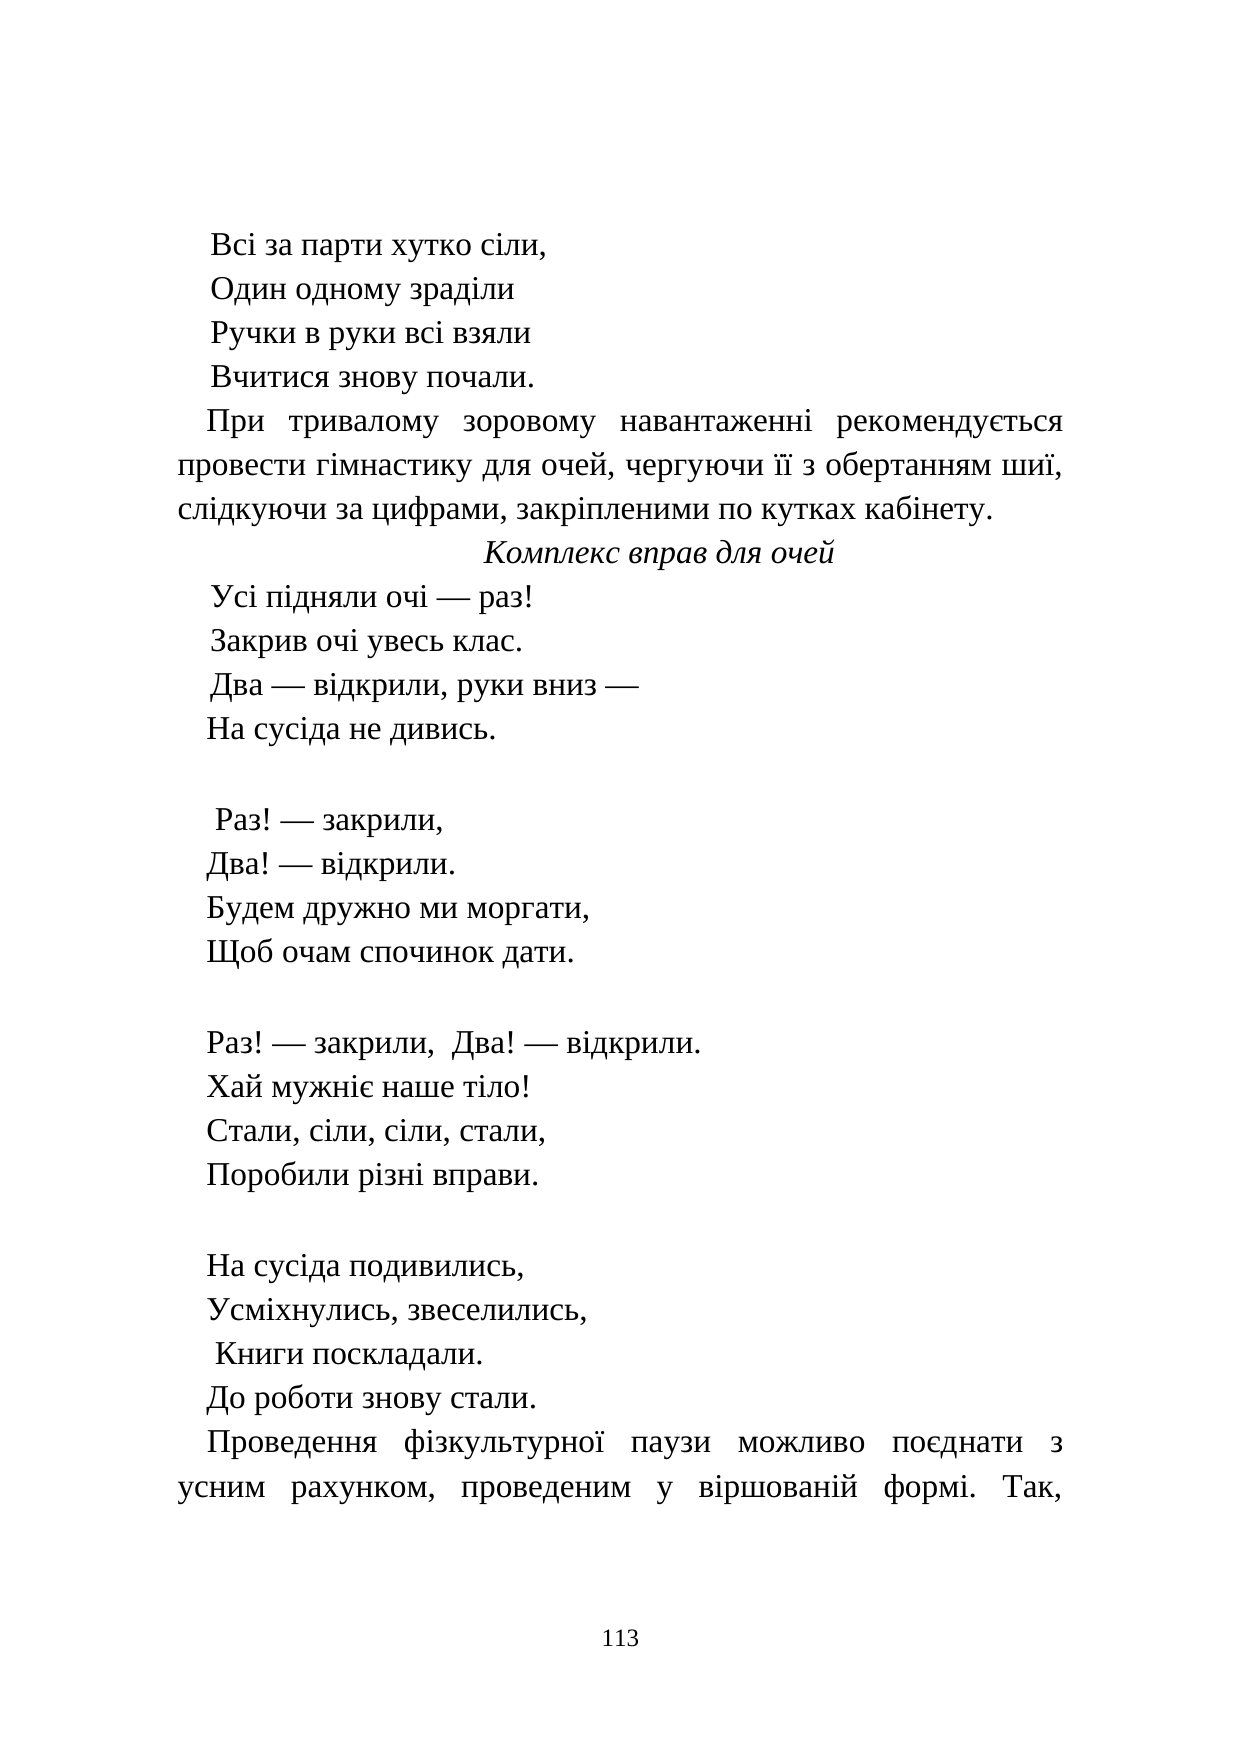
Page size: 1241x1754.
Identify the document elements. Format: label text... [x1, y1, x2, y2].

text На сусіда не дивись. [206, 709, 887, 747]
text Будем дружно ми моргати, [206, 888, 887, 926]
text На сусіда подивились, [206, 1246, 887, 1284]
text Усі підняли очі — раз! [210, 576, 1063, 615]
text Вчитися знову почали. [210, 356, 853, 394]
text Поробили різні вправи. [206, 1155, 887, 1193]
text Один одному зраділи [210, 268, 853, 306]
text Раз! — закрили, [206, 799, 887, 838]
text Закрив очі увесь клас. [210, 621, 1063, 659]
text При тривалому зоровому навантаженні рекомендується провести гімнастику для очей, чергуючи її з обертанням шиї, слідкуючи за цифрами, закріпленими по кутках кабінету. [177, 400, 1063, 527]
text Щоб очам спочинок дати. [206, 932, 887, 970]
text Стали, сіли, сіли, стали, [206, 1111, 887, 1149]
text Усміхнулись, звеселились, [206, 1289, 887, 1328]
text Ручки в руки всі взяли [210, 312, 853, 350]
text Раз! — закрили, Два! — відкрили. [206, 1022, 887, 1061]
text До роботи знову стали. [206, 1378, 887, 1416]
text Два — відкрили, руки вниз — [210, 664, 1063, 703]
text Комплекс вправ для очей [210, 532, 1063, 571]
text Хай мужніє наше тіло! [206, 1067, 887, 1105]
text Книги поскладали. [206, 1334, 887, 1372]
text Два! — відкрили. [206, 843, 887, 882]
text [177, 1422, 1063, 1504]
text Всі за парти хутко сіли, [210, 224, 853, 262]
